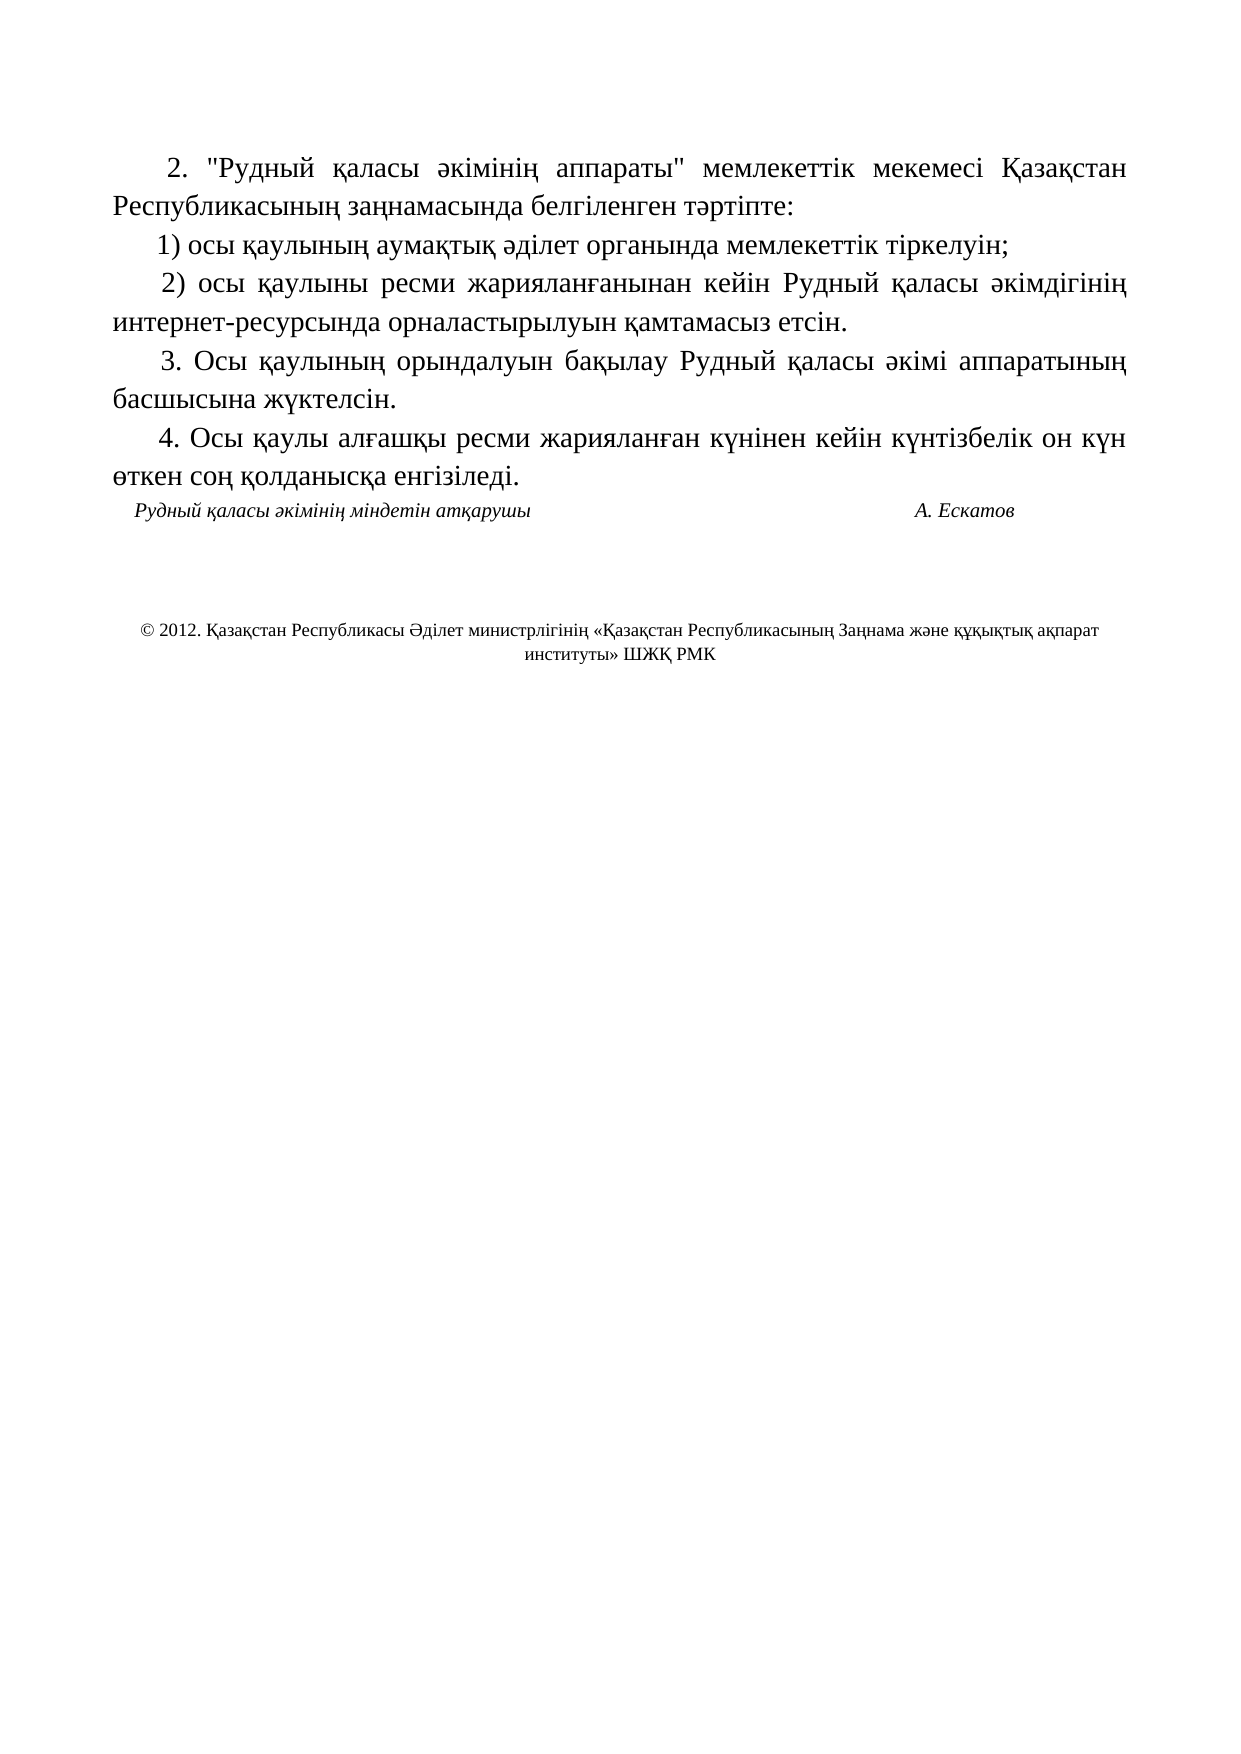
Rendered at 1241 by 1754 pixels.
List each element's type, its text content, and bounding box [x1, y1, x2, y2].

text © 2012. Қазақстан Республикасы Әділет министрлігінің «Қазақстан Республикасының Заңнама және құқықтық ақпарат институты» ШЖҚ РМК [112, 618, 1128, 665]
text 1) осы қаулының аумақтық әділет органында мемлекеттік тіркелуін; [112, 227, 1128, 261]
text 3. Осы қаулының орындалуын бақылау Рудный қаласы әкімі аппаратының басшысына жүктелсін. [112, 343, 1128, 415]
text 4. Осы қаулы алғашқы ресми жарияланған күнінен кейін күнтізбелік он күн өткен соң қолданысқа енгізіледі. [112, 420, 1128, 492]
text 2. "Рудный қаласы әкімінің аппараты" мемлекеттік мекемесі Қазақстан Республикасының заңнамасында белгіленген тәртіпте: [112, 150, 1128, 222]
text 2) осы қаулыны ресми жарияланғанынан кейін Рудный қаласы әкімдігінің интернет-ресурсында орналастырылуын қамтамасыз етсін. [112, 266, 1128, 338]
table_header Рудный қаласы әкімінің міндетін атқарушы [101, 497, 913, 528]
table_header А. Ескатов [913, 497, 1240, 528]
